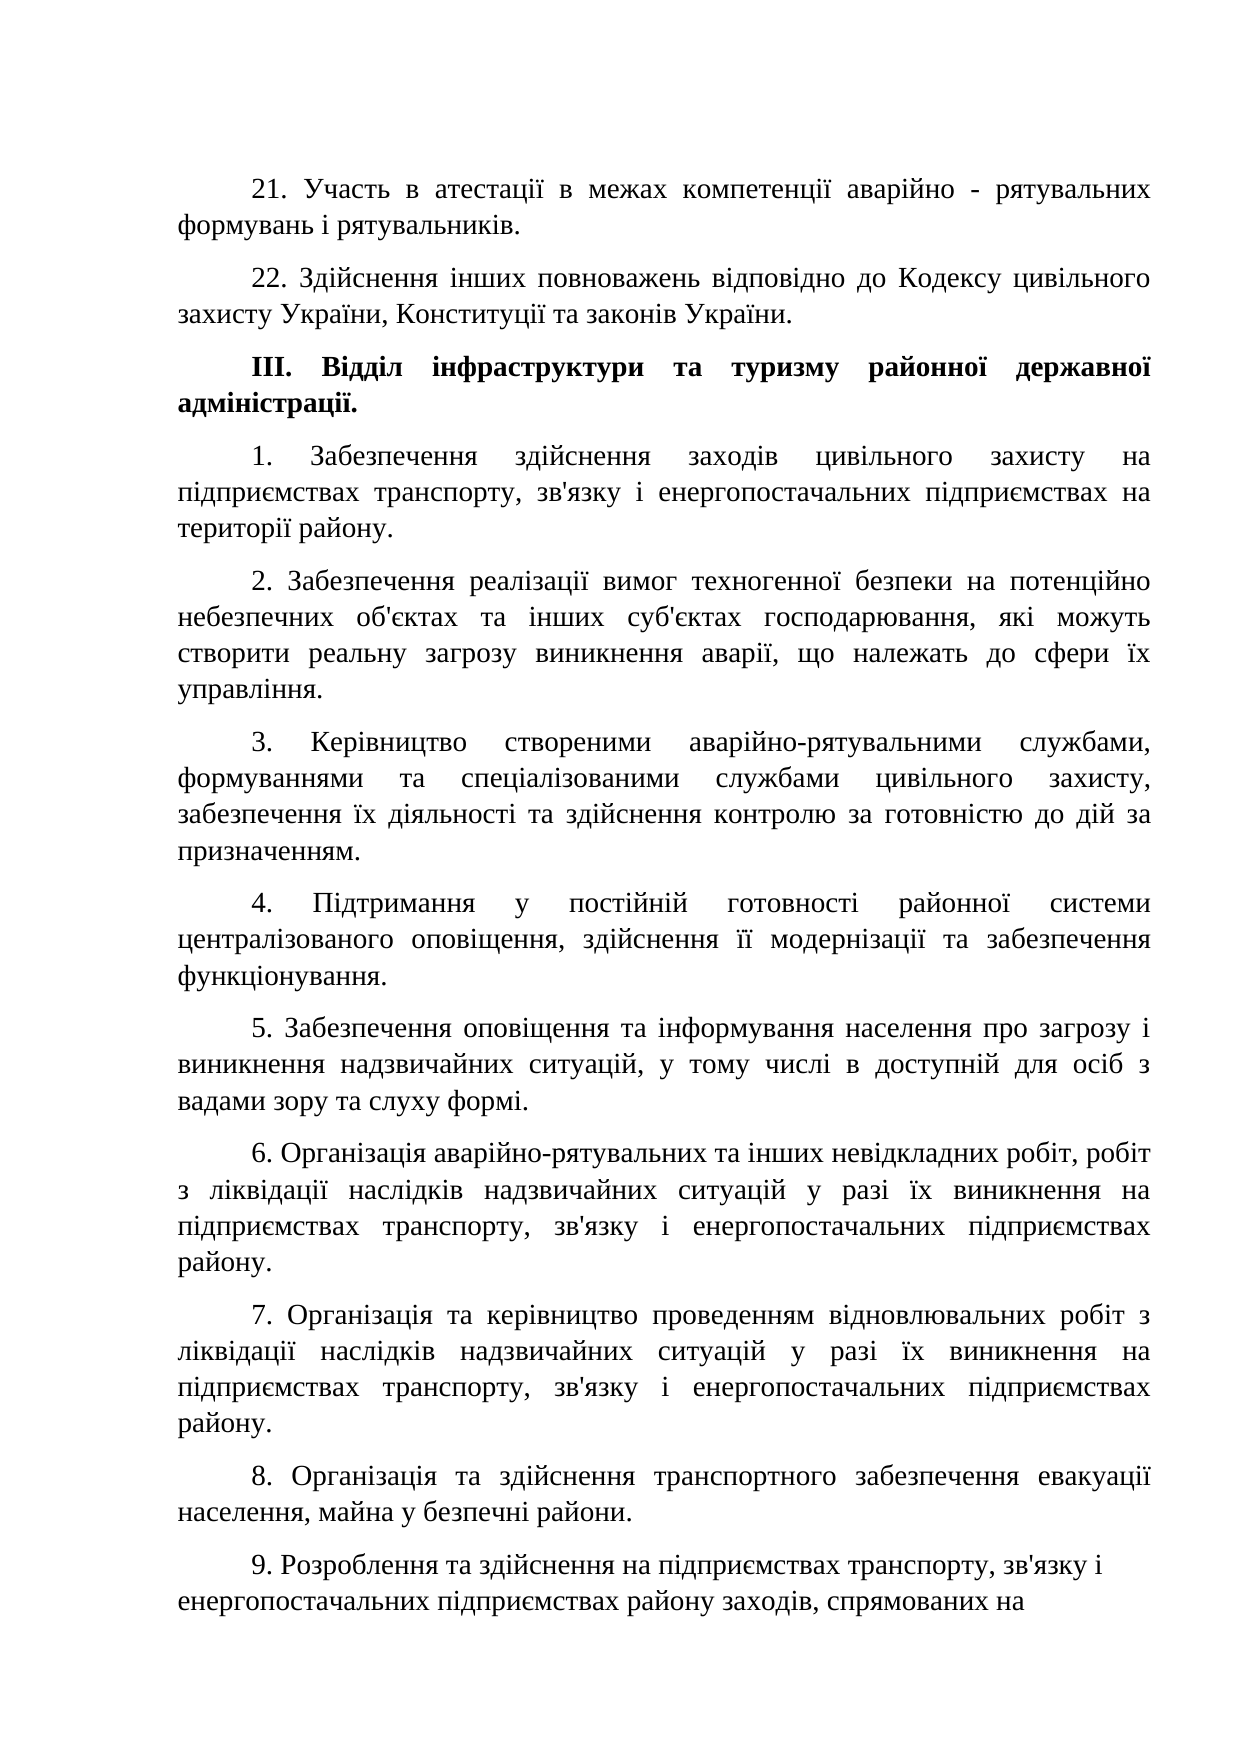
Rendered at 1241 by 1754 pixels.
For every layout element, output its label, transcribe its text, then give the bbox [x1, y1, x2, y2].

text 5. Забезпечення оповіщення та інформування населення про загрозу і виникнення надзвичайних ситуацій, у тому числі в доступній для осіб з вадами зору та слуху формі. [177, 1011, 1152, 1116]
text 4. Підтримання у постійній готовності районної системи централізованого оповіщення, здійснення її модернізації та забезпечення функціонування. [177, 885, 1152, 991]
text 8. Організація та здійснення транспортного забезпечення евакуації населення, майна у безпечні райони. [177, 1458, 1152, 1528]
text 7. Організація та керівництво проведенням відновлювальних робіт з ліквідації наслідків надзвичайних ситуацій у разі їх виникнення на підприємствах транспорту, зв'язку і енергопостачальних підприємствах району. [177, 1297, 1152, 1439]
text 22. Здійснення інших повноважень відповідно до Кодексу цивільного захисту України, Конституції та законів України. [177, 260, 1152, 329]
text 3. Керівництво створеними аварійно-рятувальними службами, формуваннями та спеціалізованими службами цивільного захисту, забезпечення їх діяльності та здійснення контролю за готовністю до дій за призначенням. [177, 724, 1152, 866]
text 1. Забезпечення здійснення заходів цивільного захисту на підприємствах транспорту, зв'язку і енергопостачальних підприємствах на території району. [177, 438, 1152, 544]
text ІІІ. Відділ інфраструктури та туризму районної державної адміністрації. [177, 349, 1152, 418]
text 6. Організація аварійно-рятувальних та інших невідкладних робіт, робіт з ліквідації наслідків надзвичайних ситуацій у разі їх виникнення на підприємствах транспорту, зв'язку і енергопостачальних підприємствах району. [177, 1136, 1152, 1278]
text 21. Участь в атестації в межах компетенції аварійно - рятувальних формувань і рятувальників. [177, 171, 1152, 241]
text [177, 1547, 1152, 1617]
text 2. Забезпечення реалізації вимог техногенної безпеки на потенційно небезпечних об'єктах та інших суб'єктах господарювання, які можуть створити реальну загрозу виникнення аварії, що належать до сфери їх управління. [177, 563, 1152, 705]
